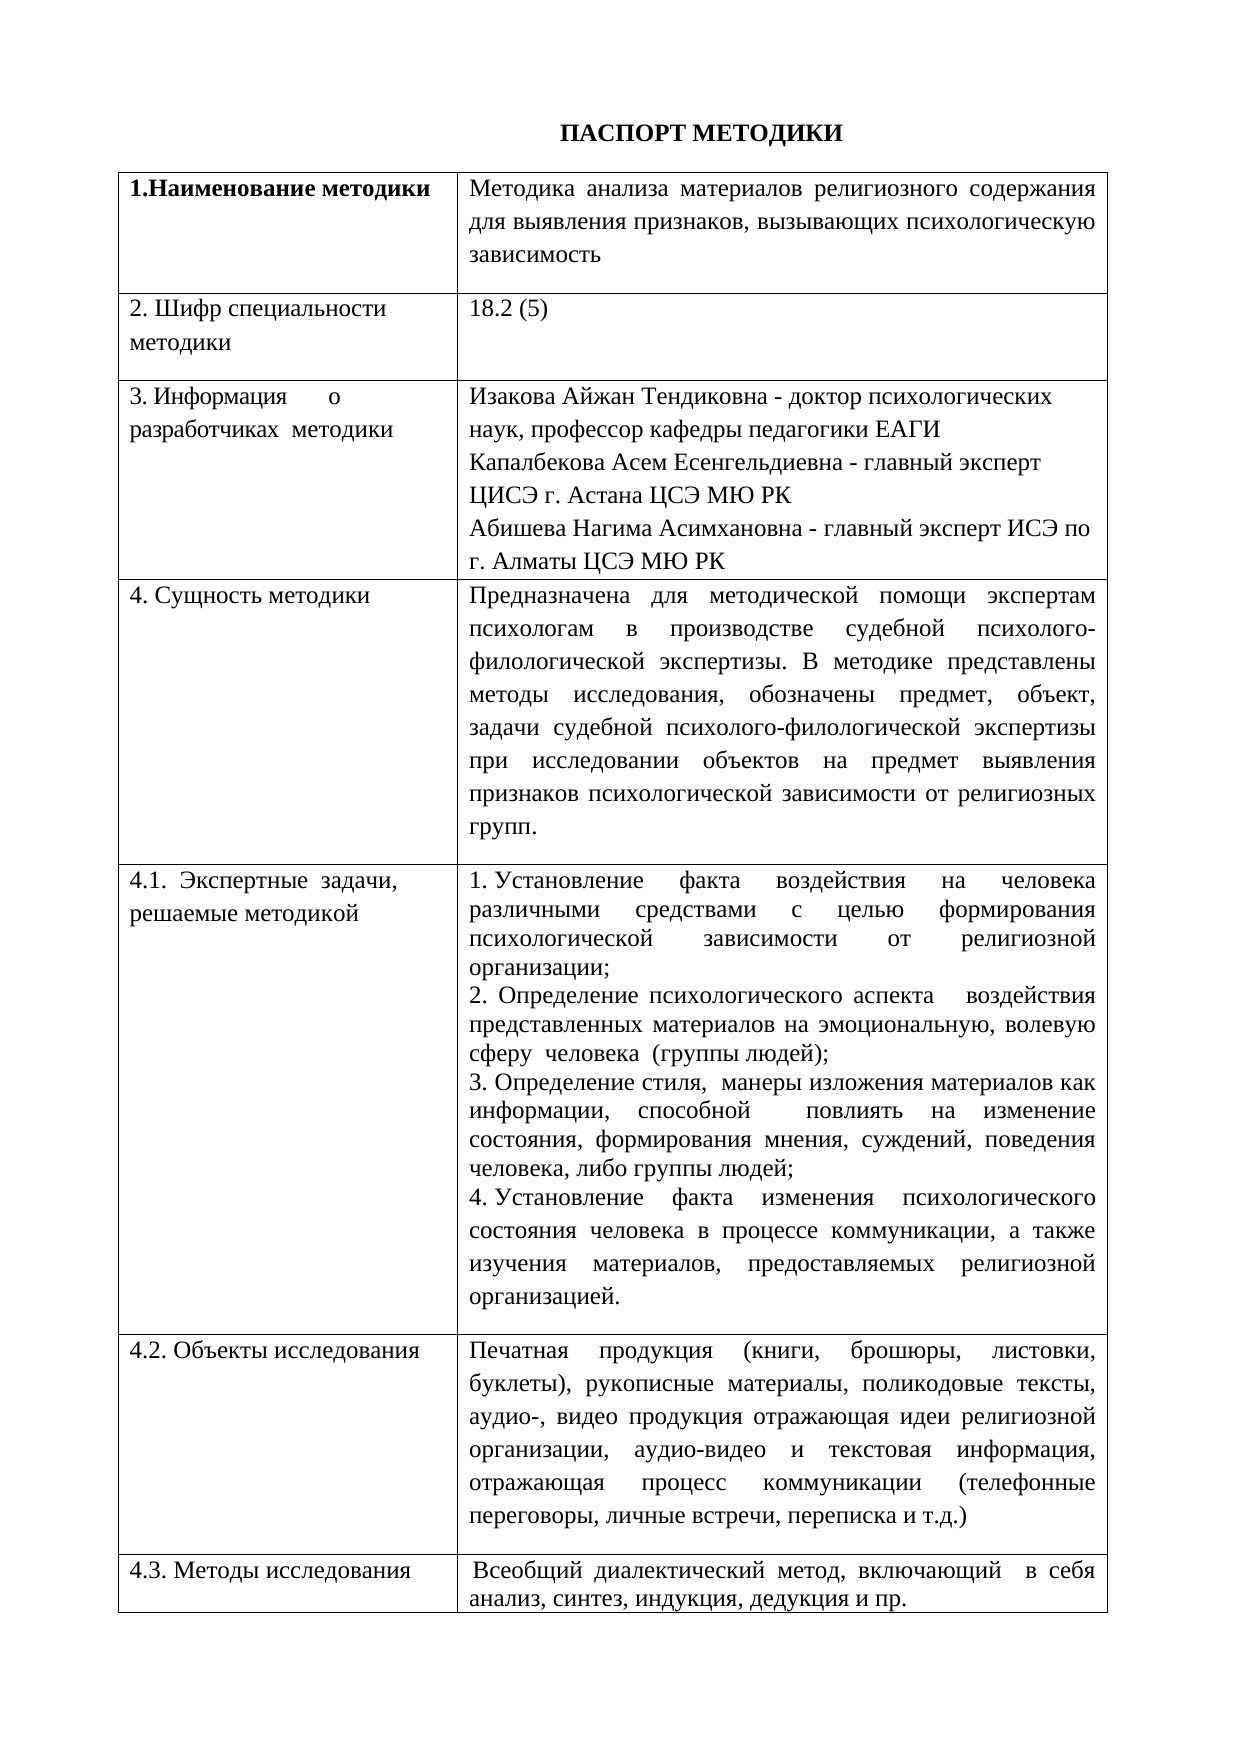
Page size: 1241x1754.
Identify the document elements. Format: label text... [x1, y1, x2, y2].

table_cell 4.2. Объекты исследования [119, 1335, 457, 1554]
table_cell 4.1. Экспертные задачи, решаемые методикой [119, 865, 457, 1334]
table_header 1.Наименование методики [119, 173, 457, 292]
table_cell Предназначена для методической помощи экспертам психологам в производстве судебной психолого-филологической экспертизы. В методике представлены методы исследования, обозначены предмет, объект, задачи судебной психолого-филологической экспертизы при исследовании объектов на предмет выявления признаков психологической зависимости от религиозных групп. [458, 580, 1107, 864]
table_cell Изакова Айжан Тендиковна - доктор психологических наук, профессор кафедры педагогики ЕАГИ Капалбекова Асем Есенгельдиевна - главный эксперт ЦИСЭ г. Астана ЦСЭ МЮ РК Абишева Нагима Асимхановна - главный эксперт ИСЭ по г. Алматы ЦСЭ МЮ РК [458, 381, 1107, 579]
table_cell Печатная продукция (книги, брошюры, листовки, буклеты), рукописные материалы, поликодовые тексты, аудио-, видео продукция отражающая идеи религиозной организации, аудио-видео и текстовая информация, отражающая процесс коммуникации (телефонные переговоры, личные встречи, переписка и т.д.) [458, 1335, 1107, 1554]
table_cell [458, 1555, 1107, 1612]
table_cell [119, 1555, 457, 1612]
table_cell 4. Сущность методики [119, 580, 457, 864]
table_cell 1. Установление факта воздействия на человека различными средствами с целью формирования психологической зависимости от религиозной организации; 2. Определение психологического аспекта воздействия представленных материалов на эмоциональную, волевую сферу человека (группы людей); 3. Определение стиля, манеры изложения материалов как информации, способной повлиять на изменение состояния, формирования мнения, суждений, поведения человека, либо группы людей; 4. Установление факта изменения психологического состояния человека в процессе коммуникации, а также изучения материалов, предоставляемых религиозной организацией. [458, 865, 1107, 1334]
table_cell 18.2 (5) [458, 294, 1107, 380]
table_cell 3. Информация о разработчиках методики [119, 381, 457, 579]
table_header Методика анализа материалов религиозного содержания для выявления признаков, вызывающих психологическую зависимость [458, 173, 1107, 292]
text ПАСПОРТ МЕТОДИКИ [177, 118, 1152, 147]
table_cell 2. Шифр специальности методики [119, 294, 457, 380]
